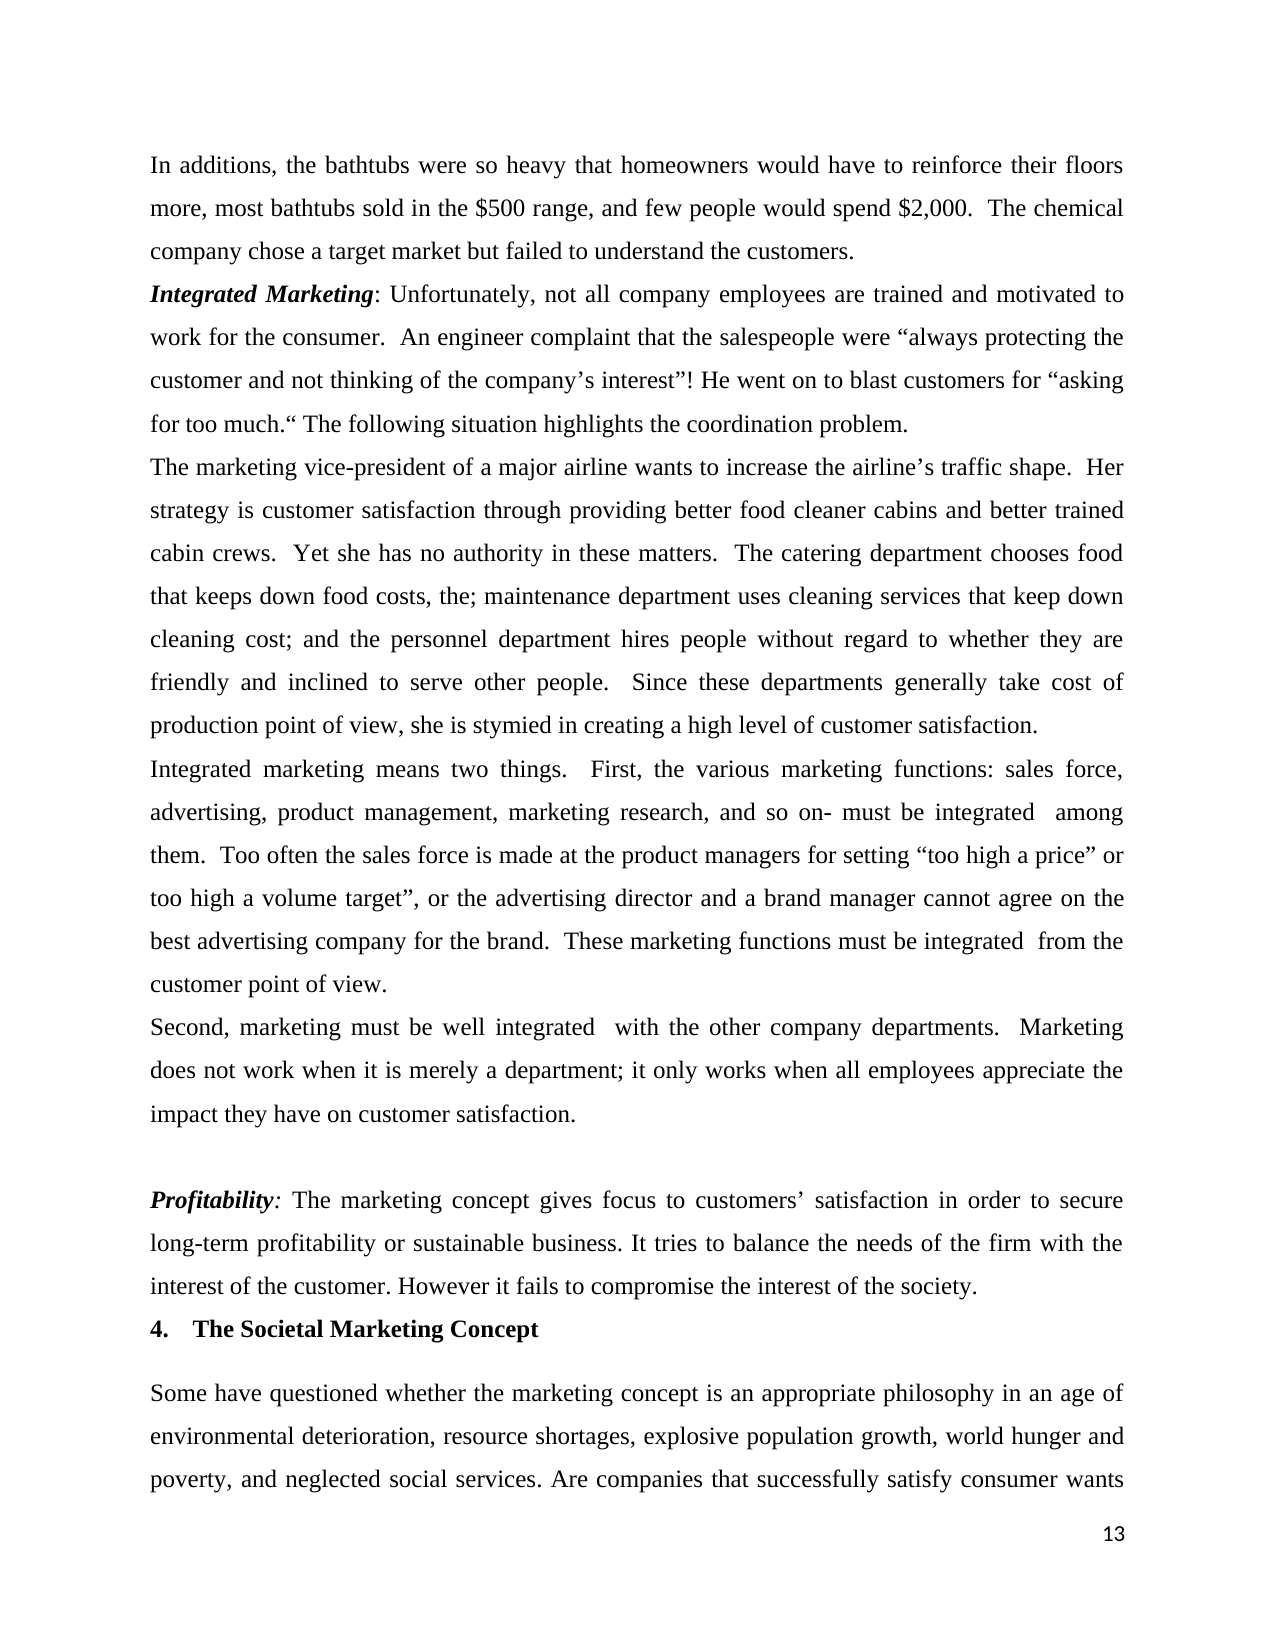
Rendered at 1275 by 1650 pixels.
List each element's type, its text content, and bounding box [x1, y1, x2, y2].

text Integrated Marketing: Unfortunately, not all company employees are trained and motivated to work for the consumer. An engineer complaint that the salespeople were “always protecting the customer and not thinking of the company’s interest”! He went on to blast customers for “asking for too much.“ The following situation highlights the coordination problem. [150, 279, 1125, 437]
text Integrated marketing means two things. First, the various marketing functions: sales force, advertising, product management, marketing research, and so on- must be integrated among them. Too often the sales force is made at the product managers for setting “too high a price” or too high a volume target”, or the advertising director and a brand manager cannot agree on the best advertising company for the brand. These marketing functions must be integrated from the customer point of view. [150, 754, 1125, 998]
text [150, 1378, 1125, 1493]
text Second, marketing must be well integrated with the other company departments. Marketing does not work when it is merely a department; it only works when all employees appreciate the impact they have on customer satisfaction. [150, 1012, 1125, 1127]
text Profitability: The marketing concept gives focus to customers’ satisfaction in order to secure long-term profitability or sustainable business. It tries to balance the needs of the firm with the interest of the customer. However it fails to compromise the interest of the society. [150, 1185, 1125, 1300]
text The marketing vice-president of a major airline wants to increase the airline’s traffic shape. Her strategy is customer satisfaction through providing better food cleaner cabins and better trained cabin crews. Yet she has no authority in these matters. The catering department chooses food that keeps down food costs, the; maintenance department uses cleaning services that keep down cleaning cost; and the personnel department hires people without regard to whether they are friendly and inclined to serve other people. Since these departments generally take cost of production point of view, she is stymied in creating a high level of customer satisfaction. [150, 452, 1125, 739]
list The Societal Marketing Concept [150, 1314, 1125, 1343]
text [150, 150, 1125, 265]
